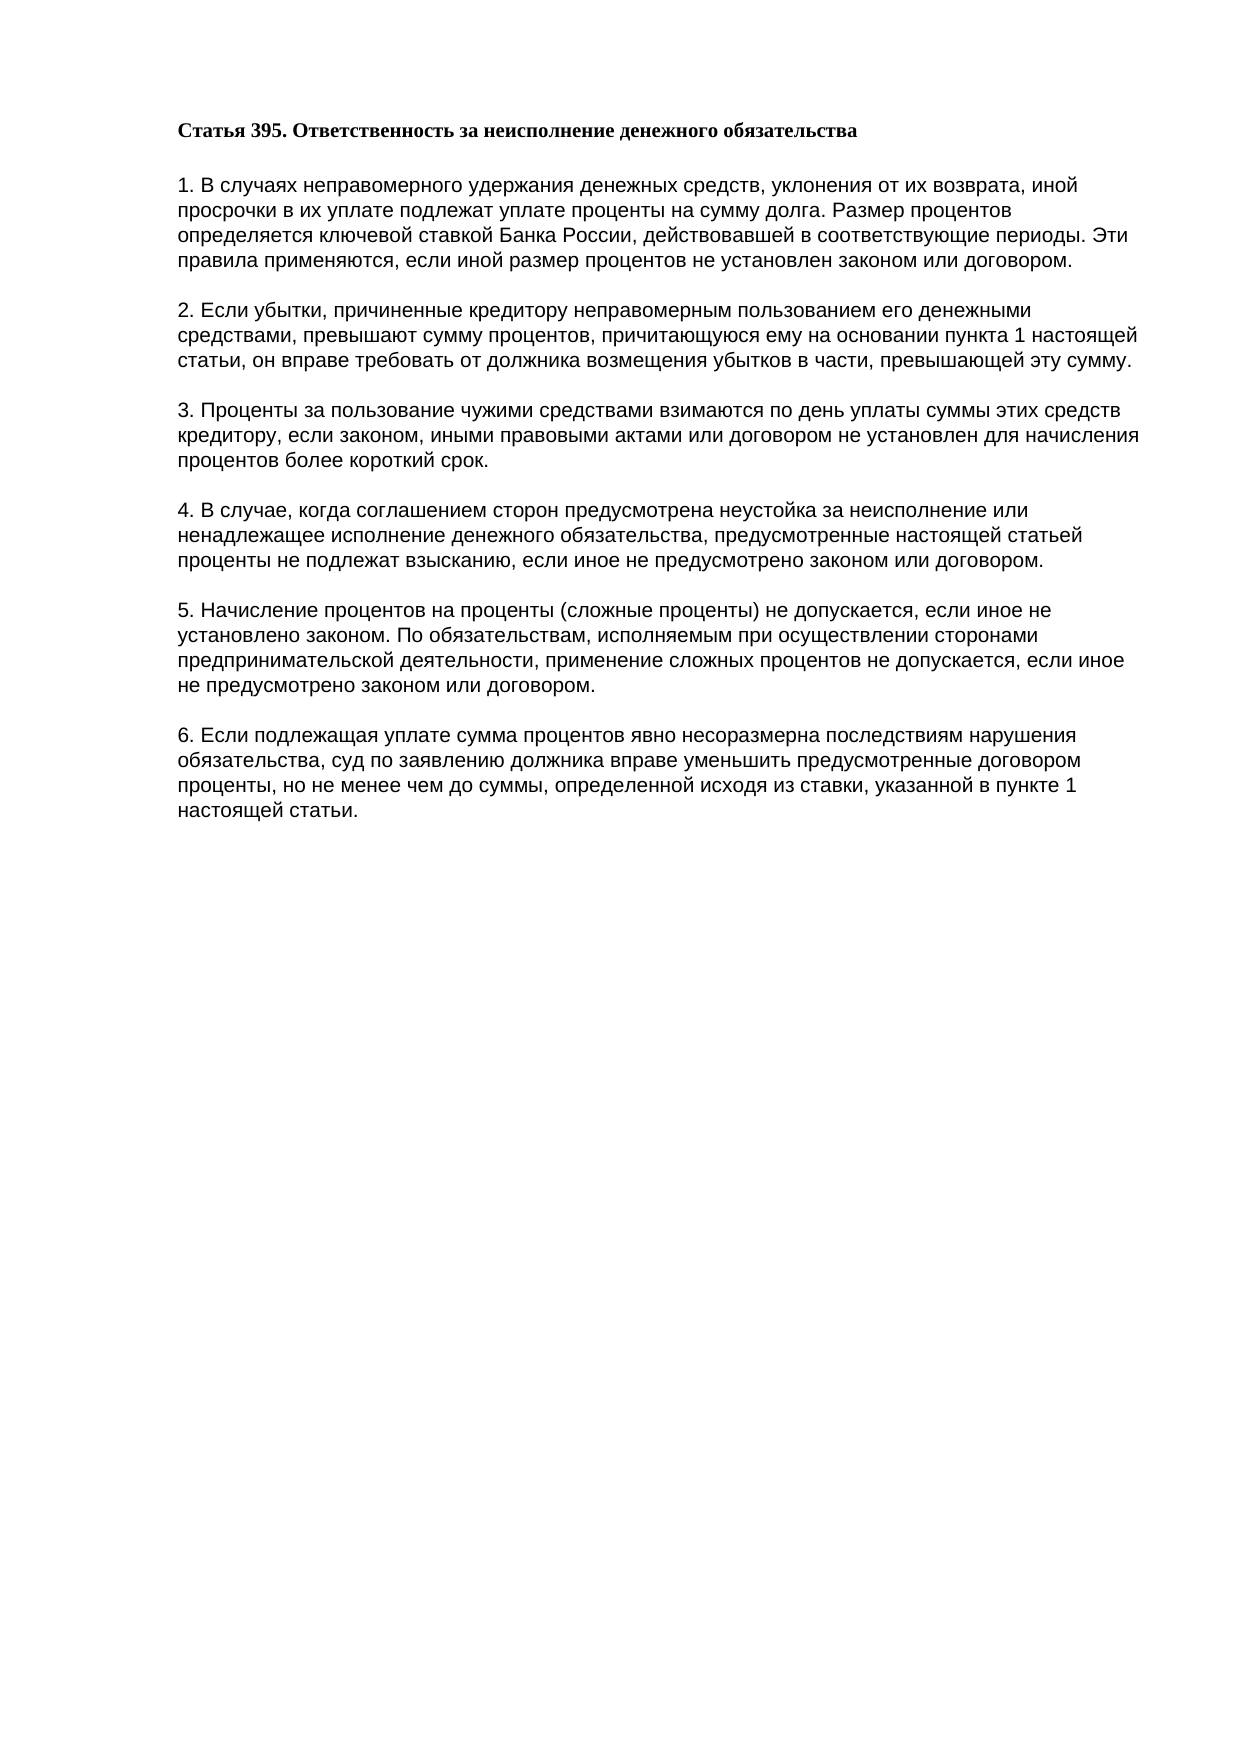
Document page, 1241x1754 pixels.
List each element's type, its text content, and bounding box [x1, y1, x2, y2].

text 1. В случаях неправомерного удержания денежных средств, уклонения от их возврата, иной просрочки в их уплате подлежат уплате проценты на сумму долга. Размер процентов определяется ключевой ставкой Банка России, действовавшей в соответствующие периоды. Эти правила применяются, если иной размер процентов не установлен законом или договором. [177, 171, 1152, 271]
text 6. Если подлежащая уплате сумма процентов явно несоразмерна последствиям нарушения обязательства, суд по заявлению должника вправе уменьшить предусмотренные договором проценты, но не менее чем до суммы, определенной исходя из ставки, указанной в пункте 1 настоящей статьи. [177, 721, 1152, 821]
text 5. Начисление процентов на проценты (сложные проценты) не допускается, если иное не установлено законом. По обязательствам, исполняемым при осуществлении сторонами предпринимательской деятельности, применение сложных процентов не допускается, если иное не предусмотрено законом или договором. [177, 596, 1152, 696]
text 3. Проценты за пользование чужими средствами взимаются по день уплаты суммы этих средств кредитору, если законом, иными правовыми актами или договором не установлен для начисления процентов более короткий срок. [177, 396, 1152, 471]
subtitle Статья 395. Ответственность за неисполнение денежного обязательства [177, 118, 1152, 142]
text 4. В случае, когда соглашением сторон предусмотрена неустойка за неисполнение или ненадлежащее исполнение денежного обязательства, предусмотренные настоящей статьей проценты не подлежат взысканию, если иное не предусмотрено законом или договором. [177, 496, 1152, 571]
text 2. Если убытки, причиненные кредитору неправомерным пользованием его денежными средствами, превышают сумму процентов, причитающуюся ему на основании пункта 1 настоящей статьи, он вправе требовать от должника возмещения убытков в части, превышающей эту сумму. [177, 296, 1152, 371]
